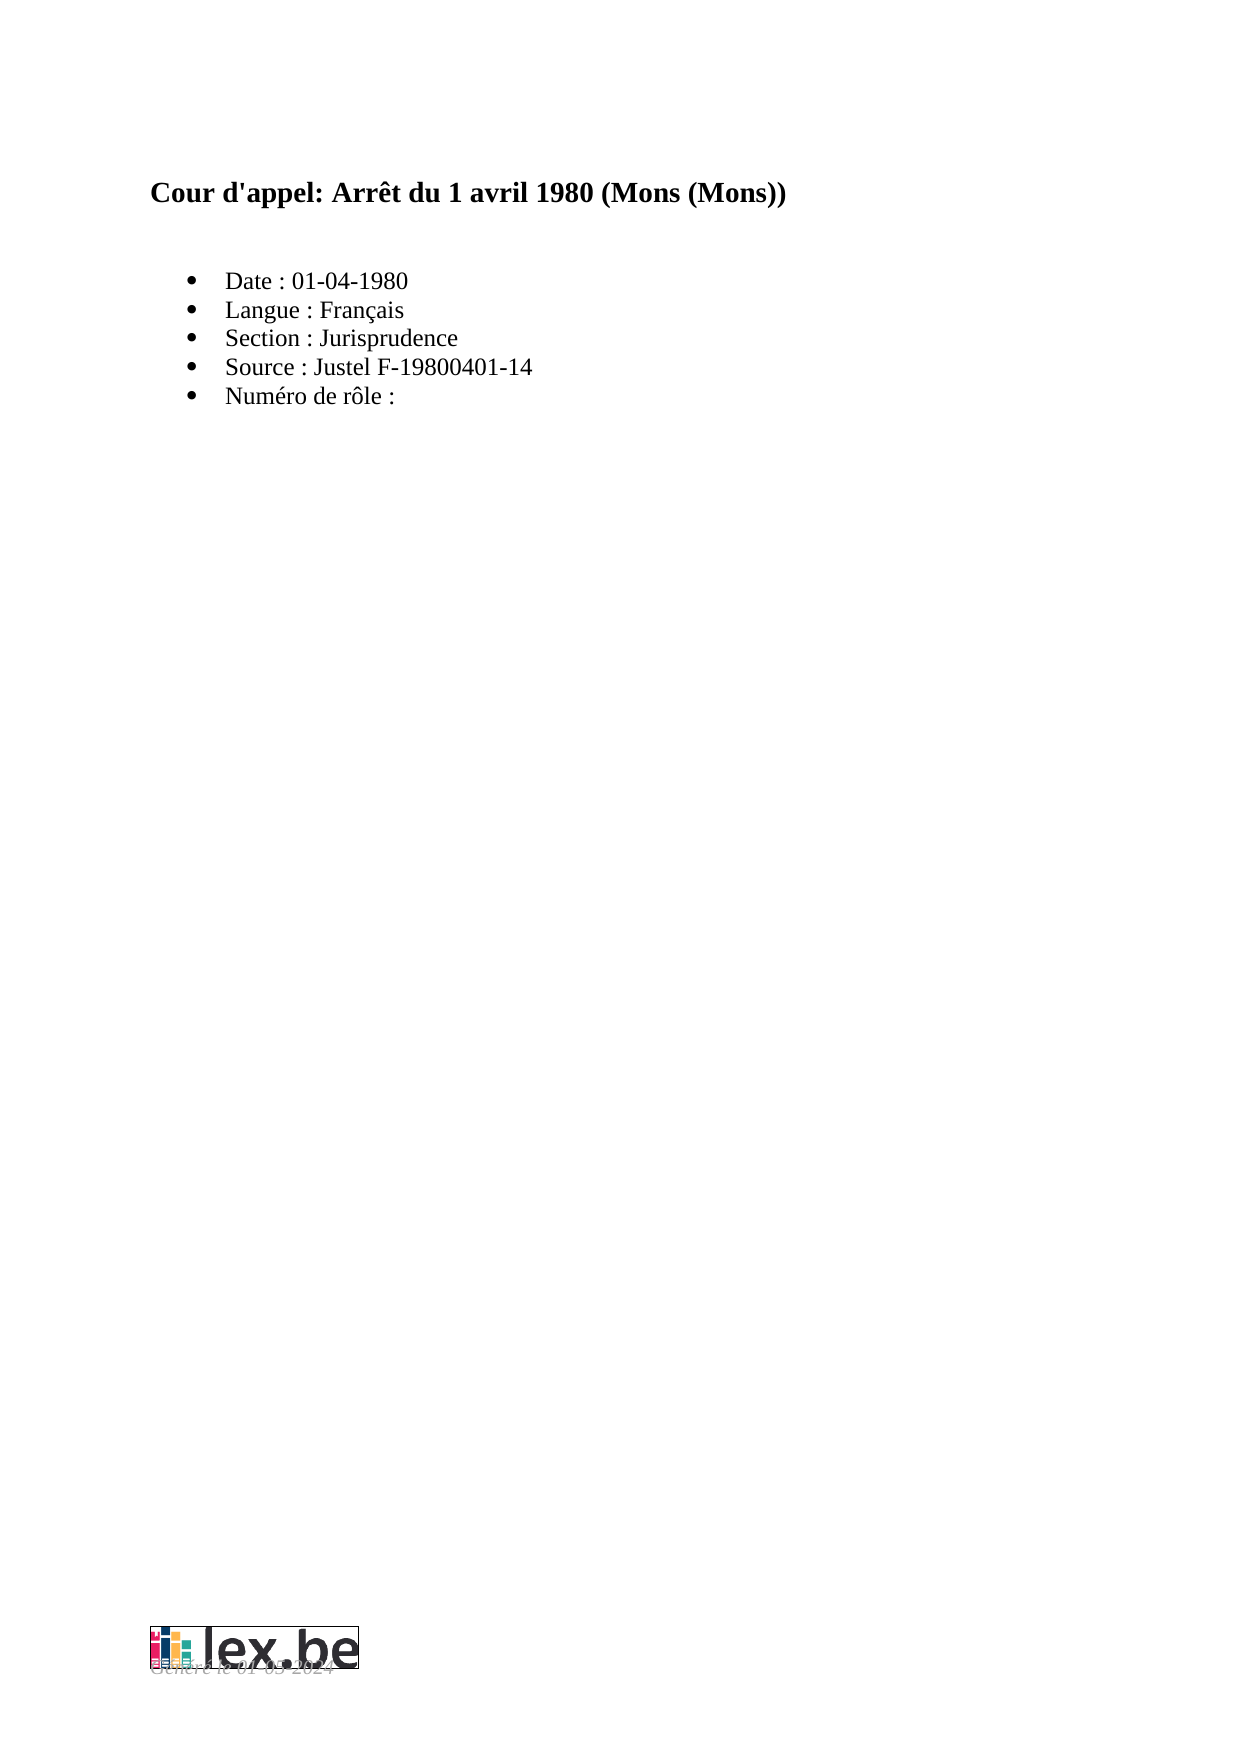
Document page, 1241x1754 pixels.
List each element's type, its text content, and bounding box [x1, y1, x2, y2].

subtitle Cour d'appel: Arrêt du 1 avril 1980 (Mons (Mons)) [150, 175, 1090, 208]
list Langue : Français [187, 295, 1090, 323]
list Section : Jurisprudence [187, 323, 1090, 352]
picture [151, 1627, 358, 1668]
list Numéro de rôle : [187, 381, 1090, 410]
list Date : 01-04-1980 [187, 266, 1090, 295]
list Source : Justel F-19800401-14 [187, 352, 1090, 381]
